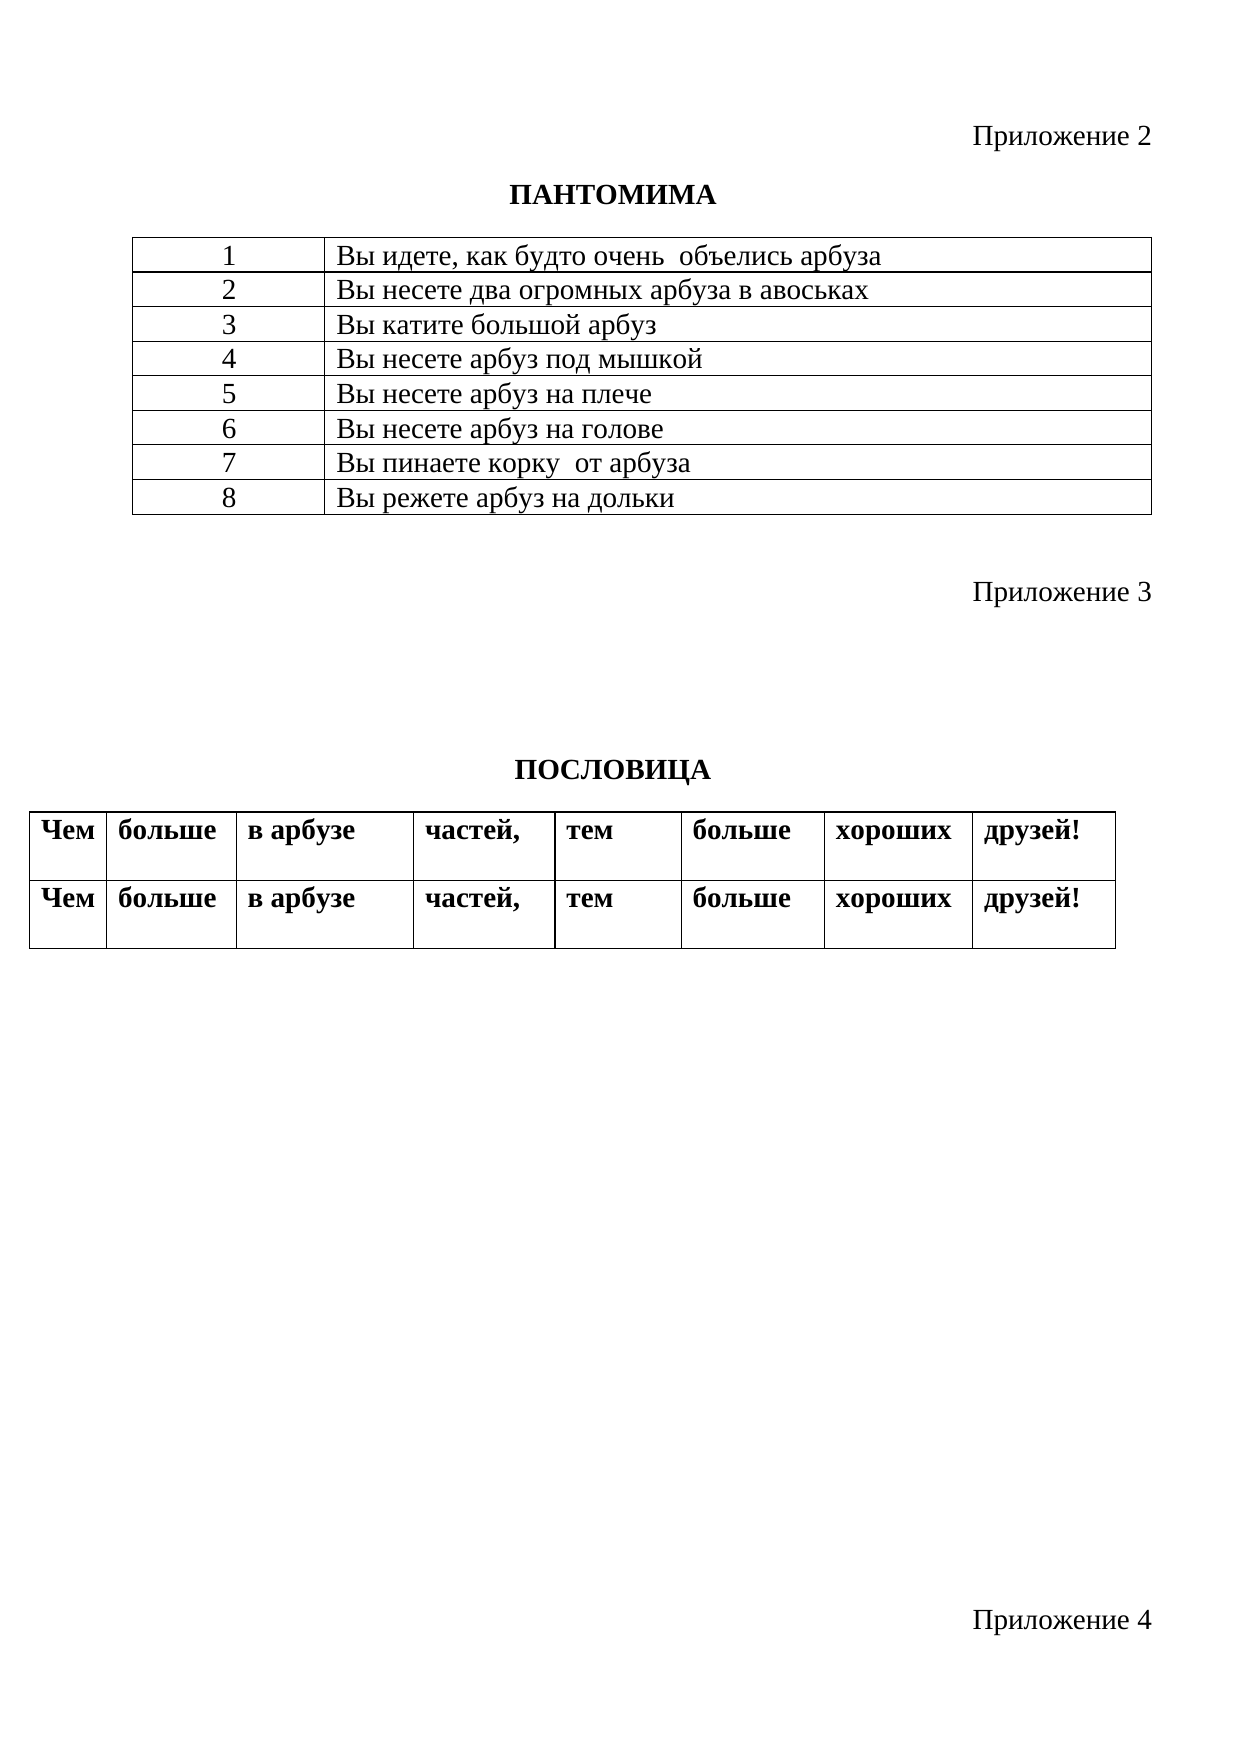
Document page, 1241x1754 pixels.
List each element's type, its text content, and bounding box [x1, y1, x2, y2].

table_cell Вы несете арбуз на голове [325, 411, 1151, 444]
table_cell 4 [133, 342, 324, 375]
table_header частей, [414, 813, 554, 879]
table_header Чем [30, 813, 106, 879]
table_cell Чем [30, 881, 106, 948]
text Приложение 2 [74, 118, 1152, 152]
table_header Вы идете, как будто очень объелись арбуза [325, 238, 1151, 271]
table_cell 8 [133, 480, 324, 513]
table_header больше [107, 813, 236, 879]
table_header в арбузе [237, 813, 413, 879]
table_cell друзей! [973, 881, 1115, 948]
table_cell Вы несете арбуз под мышкой [325, 342, 1151, 375]
table_cell 7 [133, 445, 324, 479]
table_cell Вы режете арбуз на дольки [325, 480, 1151, 513]
table_cell в арбузе [237, 881, 413, 948]
table_cell частей, [414, 881, 554, 948]
text ПОСЛОВИЦА [74, 752, 1152, 786]
text Приложение 3 [74, 574, 1152, 607]
text Приложение 4 [74, 1602, 1152, 1635]
table_cell больше [107, 881, 236, 948]
text ПАНТОМИМА [74, 177, 1152, 211]
table_header друзей! [973, 813, 1115, 879]
table_cell 6 [133, 411, 324, 444]
table_cell хороших [825, 881, 972, 948]
table_header хороших [825, 813, 972, 879]
table_cell Вы несете арбуз на плече [325, 376, 1151, 410]
table_cell 3 [133, 307, 324, 341]
table_cell больше [682, 881, 824, 948]
table_cell Вы пинаете корку от арбуза [325, 445, 1151, 479]
table_cell Вы несете два огромных арбуза в авоськах [325, 273, 1151, 306]
table_cell Вы катите большой арбуз [325, 307, 1151, 341]
table_cell 5 [133, 376, 324, 410]
table_header тем [556, 813, 681, 879]
table_cell 2 [133, 273, 324, 306]
table_cell тем [556, 881, 681, 948]
table_header больше [682, 813, 824, 879]
table_header 1 [133, 238, 324, 271]
